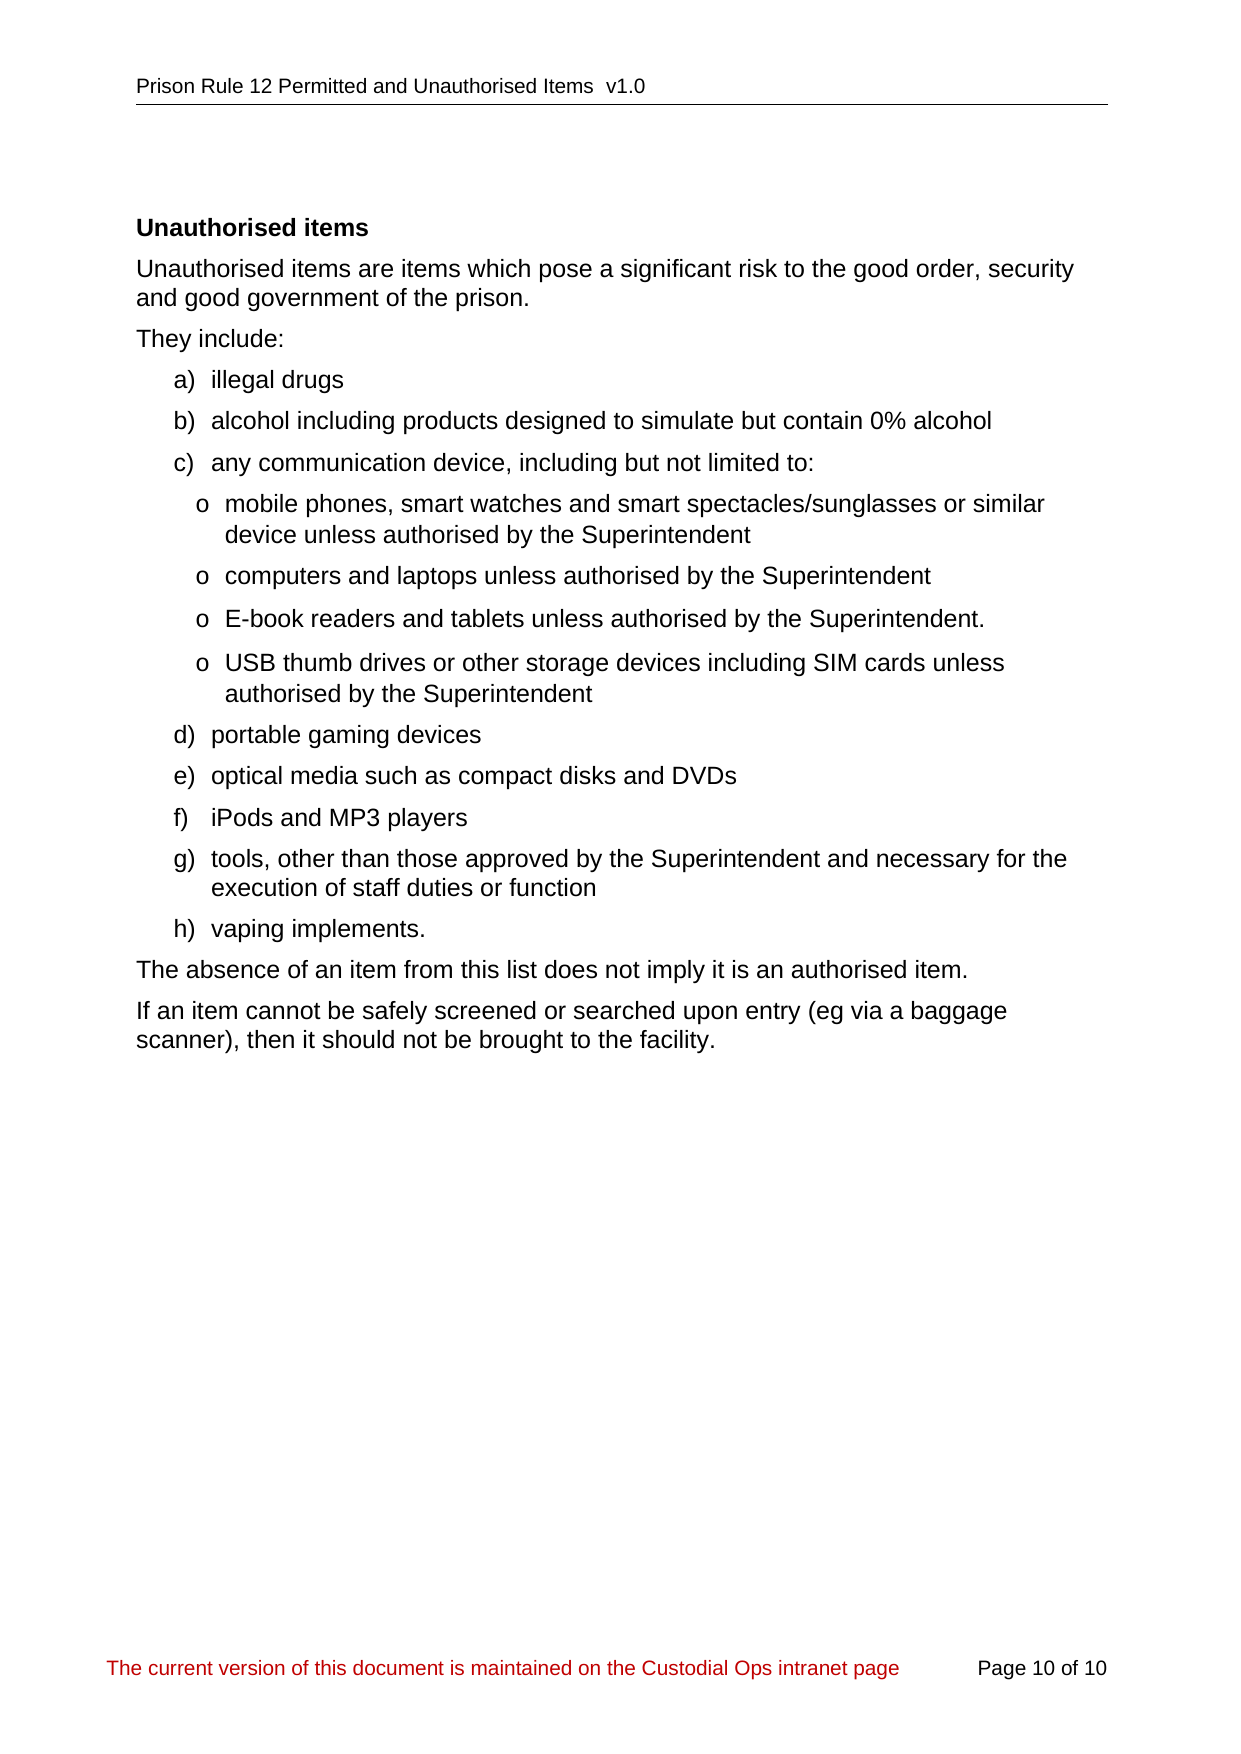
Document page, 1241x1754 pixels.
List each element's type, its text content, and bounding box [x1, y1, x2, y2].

list portable gaming devices [173, 720, 1108, 749]
text Unauthorised items [136, 213, 1108, 241]
list vaping implements. [173, 914, 1108, 943]
list iPods and MP3 players [173, 803, 1108, 831]
list computers and laptops unless authorised by the Superintendent [195, 561, 1108, 592]
list optical media such as compact disks and DVDs [173, 761, 1108, 790]
list USB thumb drives or other storage devices including SIM cards unless authorised by the Superintendent [195, 648, 1108, 708]
list tools, other than those approved by the Superintendent and necessary for the execution of staff duties or function [173, 844, 1108, 901]
text They include: [136, 324, 1108, 353]
text The absence of an item from this list does not imply it is an authorised item. [136, 955, 1108, 984]
text Unauthorised items are items which pose a significant risk to the good order, security and good government of the prison. [136, 254, 1108, 311]
list mobile phones, smart watches and smart spectacles/sunglasses or similar device unless authorised by the Superintendent [195, 489, 1108, 548]
list E-book readers and tablets unless authorised by the Superintendent. [195, 604, 1108, 635]
text If an item cannot be safely screened or searched upon entry (eg via a baggage scanner), then it should not be brought to the facility. [136, 996, 1108, 1054]
list alcohol including products designed to simulate but contain 0% alcohol [173, 406, 1108, 435]
list any communication device, including but not limited to: [173, 448, 1108, 476]
list illegal drugs [173, 365, 1108, 394]
